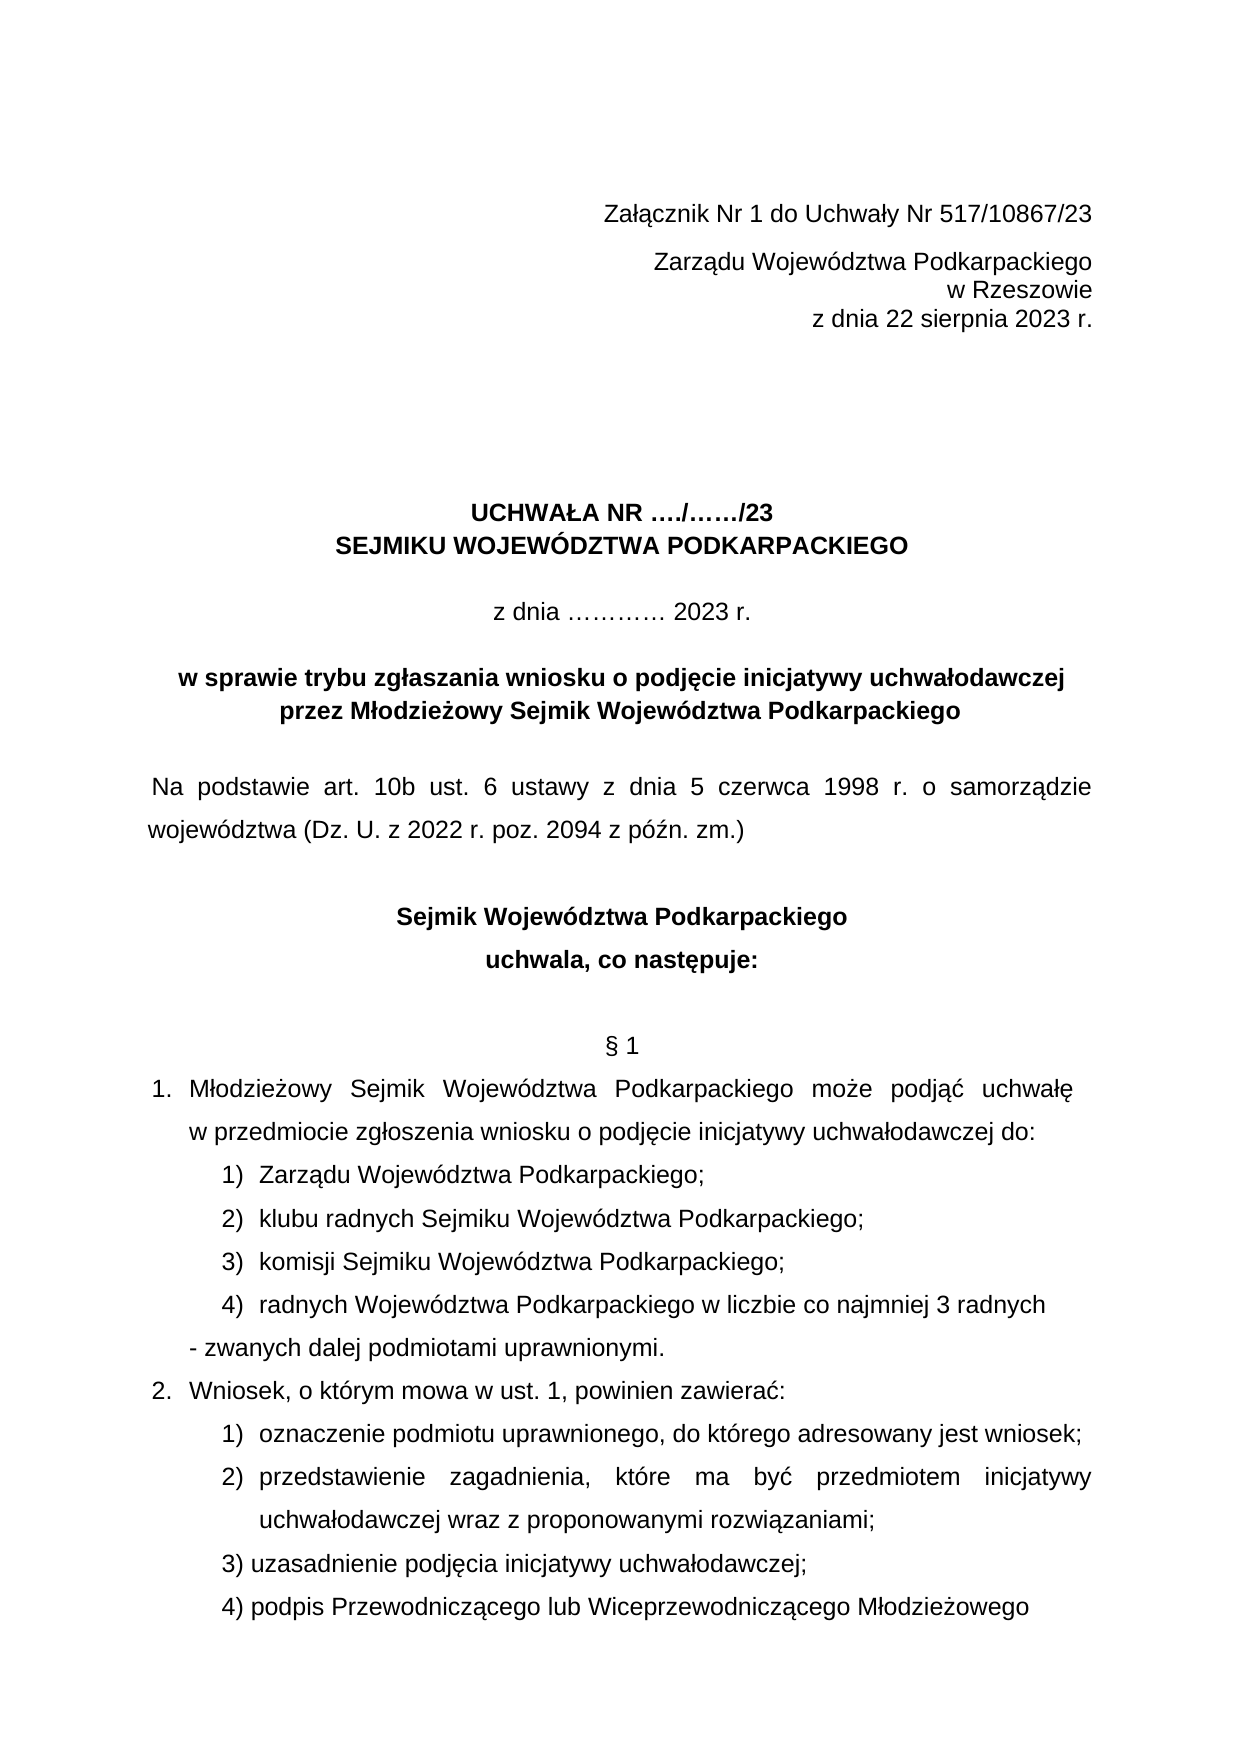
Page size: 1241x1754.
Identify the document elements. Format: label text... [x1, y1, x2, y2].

text Sejmik Województwa Podkarpackiego [148, 902, 1093, 931]
list Zarządu Województwa Podkarpackiego; [221, 1161, 1093, 1189]
list radnych Województwa Podkarpackiego w liczbie co najmniej 3 radnych [221, 1290, 1093, 1319]
list przedstawienie zagadnienia, które ma być przedmiotem inicjatywy uchwałodawczej wraz z proponowanymi rozwiązaniami; [221, 1462, 1093, 1534]
text Zarządu Województwa Podkarpackiego [148, 247, 1093, 275]
list Wniosek, o którym mowa w ust. 1, powinien zawierać: [151, 1376, 1093, 1405]
text § 1 [148, 1031, 1093, 1060]
text Załącznik Nr 1 do Uchwały Nr 517/10867/23 [148, 199, 1093, 228]
text 4) podpis Przewodniczącego lub Wiceprzewodniczącego Młodzieżowego [189, 1592, 1093, 1621]
text - zwanych dalej podmiotami uprawnionymi. [148, 1333, 1093, 1362]
text w sprawie trybu zgłaszania wniosku o podjęcie inicjatywy uchwałodawczej przez Młodzieżowy Sejmik Województwa Podkarpackiego [148, 663, 1093, 725]
text w Rzeszowie [148, 275, 1093, 304]
text uchwala, co następuje: [148, 945, 1093, 974]
text Na podstawie art. 10b ust. 6 ustawy z dnia 5 czerwca 1998 r. o samorządzie województwa (Dz. U. z 2022 r. poz. 2094 z późn. zm.) [148, 772, 1093, 844]
text z dnia 22 sierpnia 2023 r. [148, 304, 1093, 333]
text UCHWAŁA NR …./……/23 [148, 498, 1093, 527]
text 3) uzasadnienie podjęcia inicjatywy uchwałodawczej; [189, 1549, 1093, 1577]
list oznaczenie podmiotu uprawnionego, do którego adresowany jest wniosek; [221, 1419, 1093, 1448]
text SEJMIKU WOJEWÓDZTWA PODKARPACKIEGO [148, 531, 1093, 560]
list klubu radnych Sejmiku Województwa Podkarpackiego; [221, 1204, 1093, 1232]
list Młodzieżowy Sejmik Województwa Podkarpackiego może podjąć uchwałę w przedmiocie zgłoszenia wniosku o podjęcie inicjatywy uchwałodawczej do: [151, 1074, 1093, 1146]
text z dnia ………… 2023 r. [148, 597, 1093, 626]
list komisji Sejmiku Województwa Podkarpackiego; [221, 1247, 1093, 1276]
